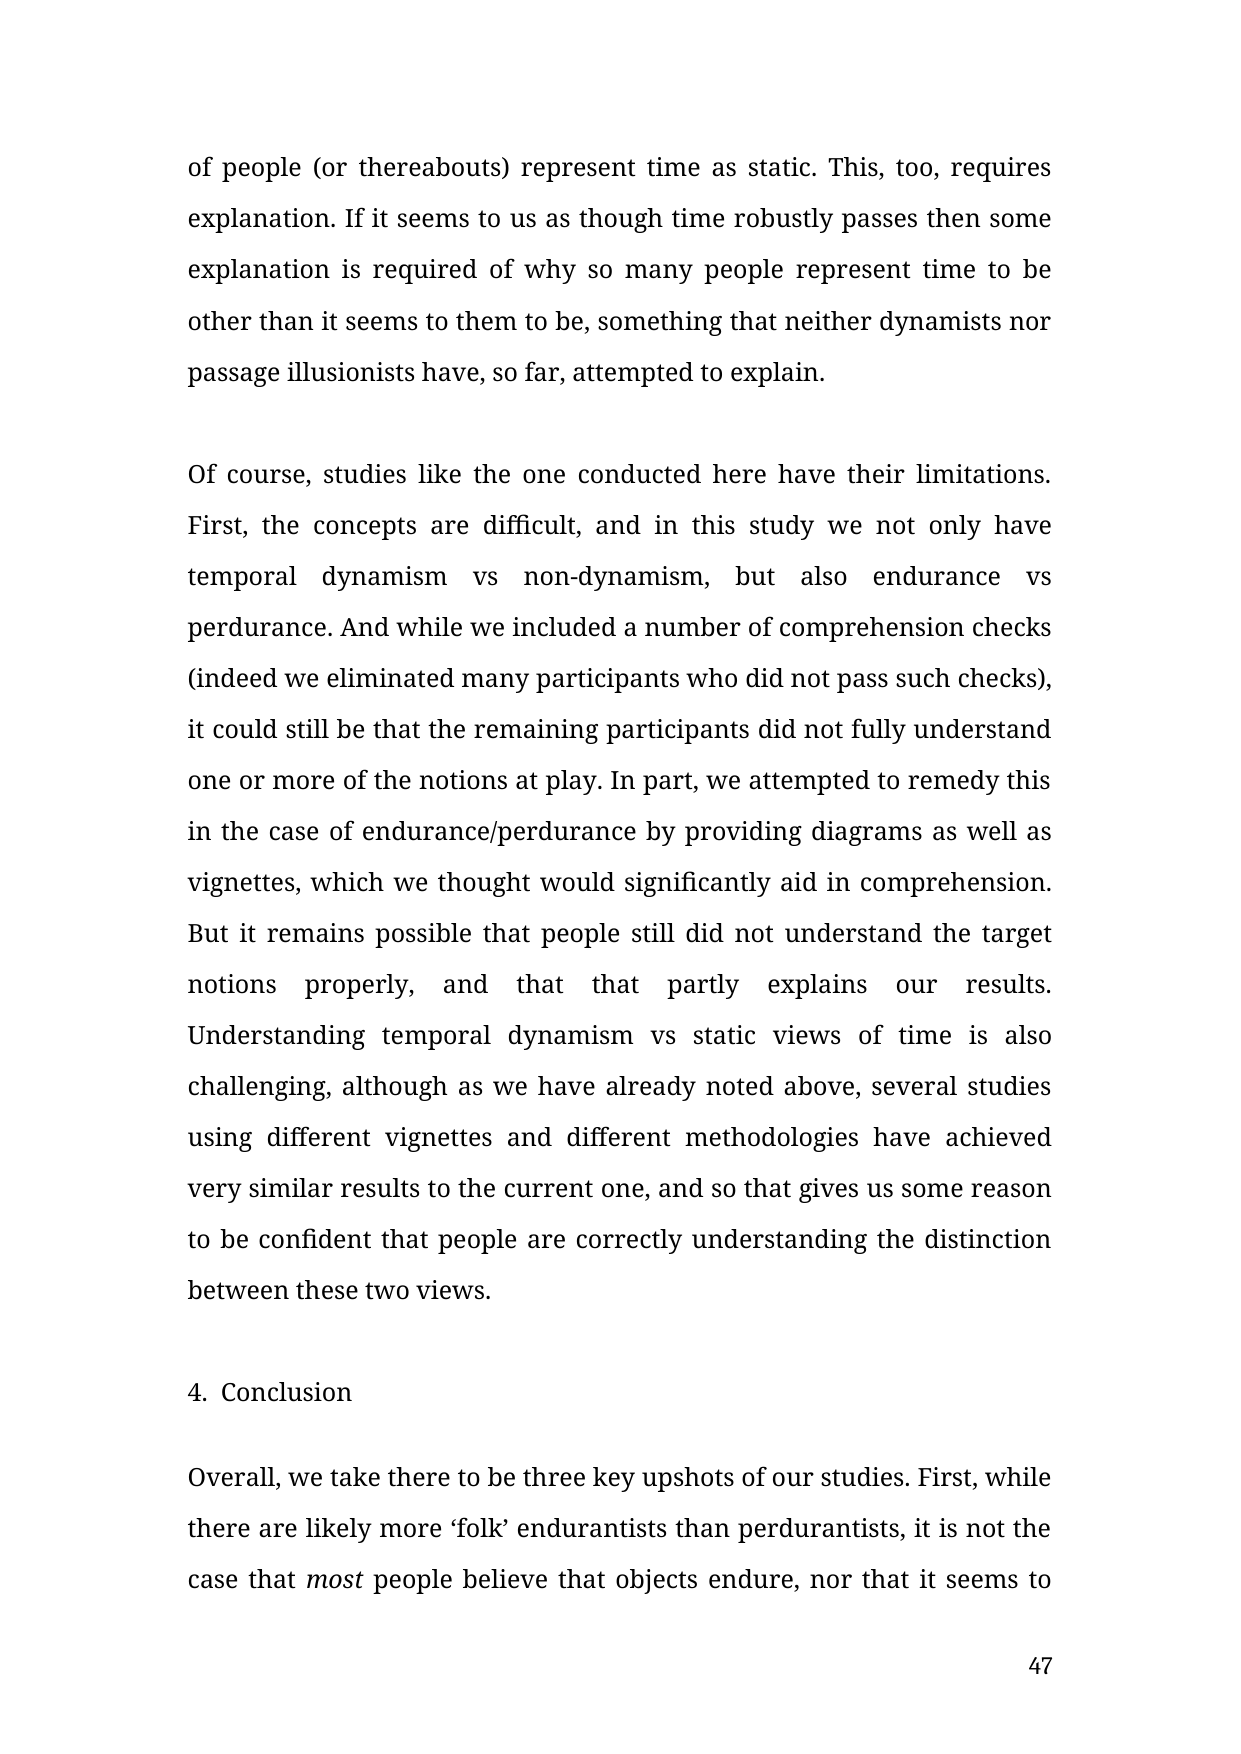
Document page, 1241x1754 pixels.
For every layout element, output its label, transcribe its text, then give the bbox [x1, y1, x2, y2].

text 4. Conclusion [187, 1375, 1053, 1409]
text Of course, studies like the one conducted here have their limitations. First, the concepts are difficult, and in this study we not only have temporal dynamism vs non-dynamism, but also endurance vs perdurance. And while we included a number of comprehension checks (indeed we eliminated many participants who did not pass such checks), it could still be that the remaining participants did not fully understand one or more of the notions at play. In part, we attempted to remedy this in the case of endurance/perdurance by providing diagrams as well as vignettes, which we thought would significantly aid in comprehension. But it remains possible that people still did not understand the target notions properly, and that that partly explains our results. Understanding temporal dynamism vs static views of time is also challenging, although as we have already noted above, several studies using different vignettes and different methodologies have achieved very similar results to the current one, and so that gives us some reason to be confident that people are correctly understanding the distinction between these two views. [187, 456, 1053, 1307]
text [187, 150, 1053, 388]
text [187, 1460, 1053, 1596]
